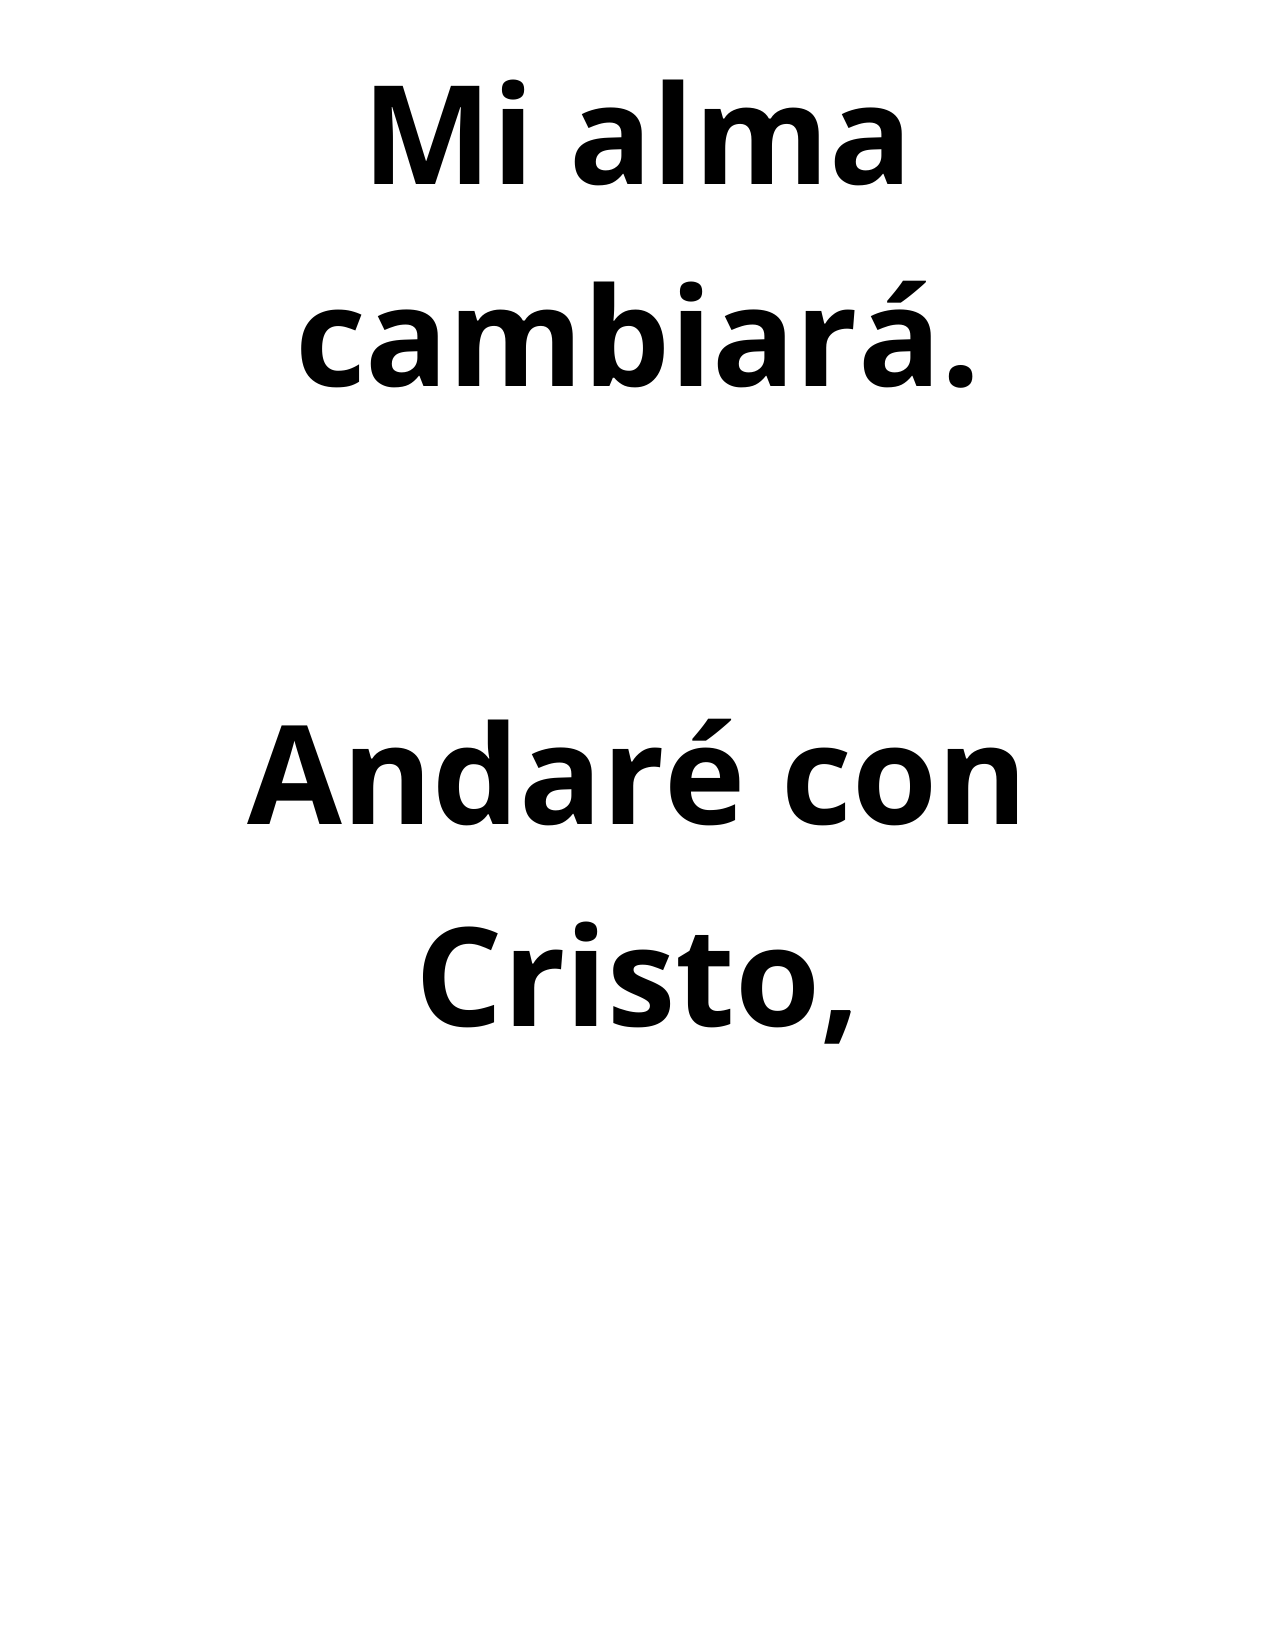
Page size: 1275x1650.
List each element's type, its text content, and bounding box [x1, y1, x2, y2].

text Andaré con Cristo, [37, 677, 1237, 1067]
text Mi alma cambiará. [37, 37, 1237, 427]
